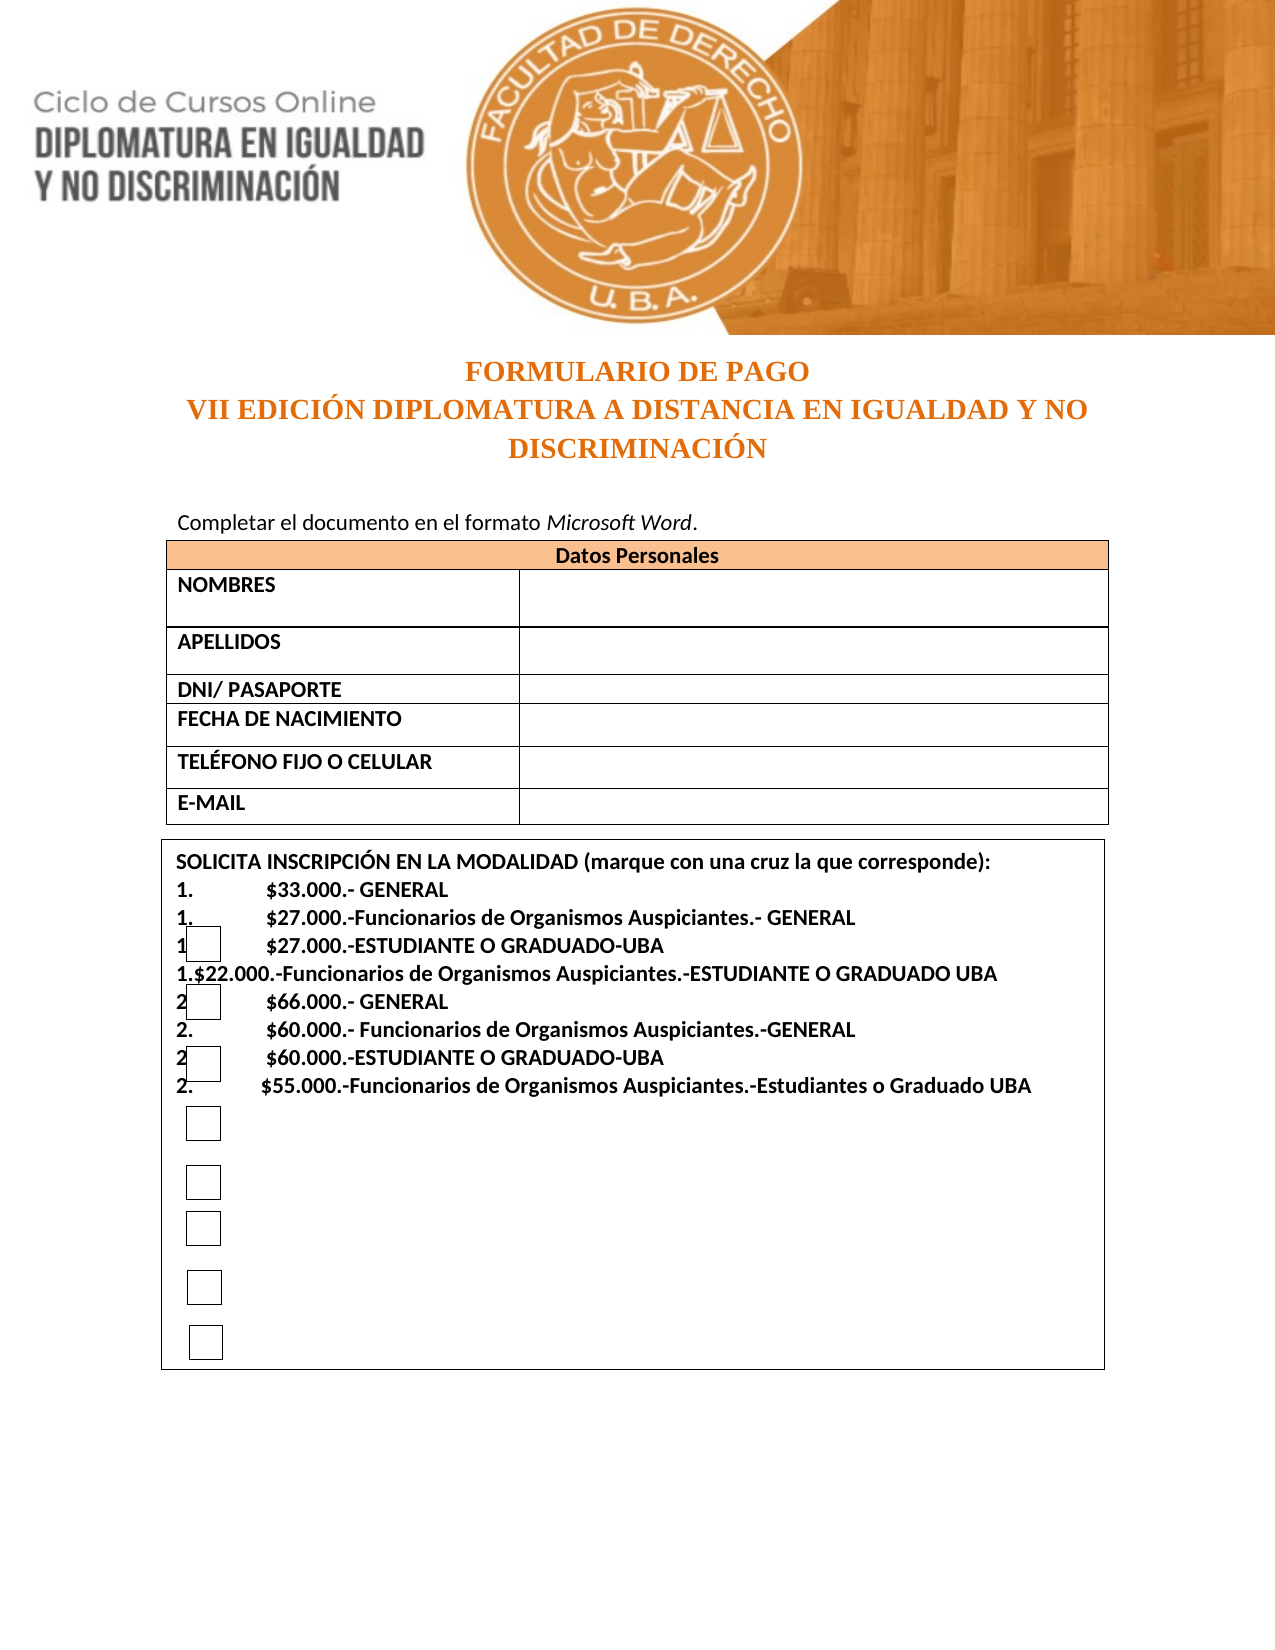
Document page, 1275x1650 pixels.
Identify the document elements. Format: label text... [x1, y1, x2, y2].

table_header Datos Personales [167, 541, 1108, 569]
text FORMULARIO DE PAGO [177, 334, 1098, 387]
table_cell [520, 675, 1108, 703]
table_cell FECHA DE NACIMIENTO [167, 704, 519, 746]
table_cell APELLIDOS [167, 628, 519, 674]
table_cell [520, 789, 1108, 823]
picture [1, 0, 1275, 334]
table_cell E-MAIL [167, 789, 519, 823]
table_cell [520, 704, 1108, 746]
text VII EDICIÓN DIPLOMATURA A DISTANCIA EN IGUALDAD Y NO DISCRIMINACIÓN [177, 392, 1098, 464]
table_cell DNI/ PASAPORTE [167, 675, 519, 703]
table_cell [520, 747, 1108, 787]
table_cell [520, 628, 1108, 674]
table_cell NOMBRES [167, 570, 519, 626]
text Completar el documento en el formato Microsoft Word. [177, 508, 1098, 536]
table_cell TELÉFONO FIJO O CELULAR [167, 747, 519, 787]
table_cell [520, 570, 1108, 626]
